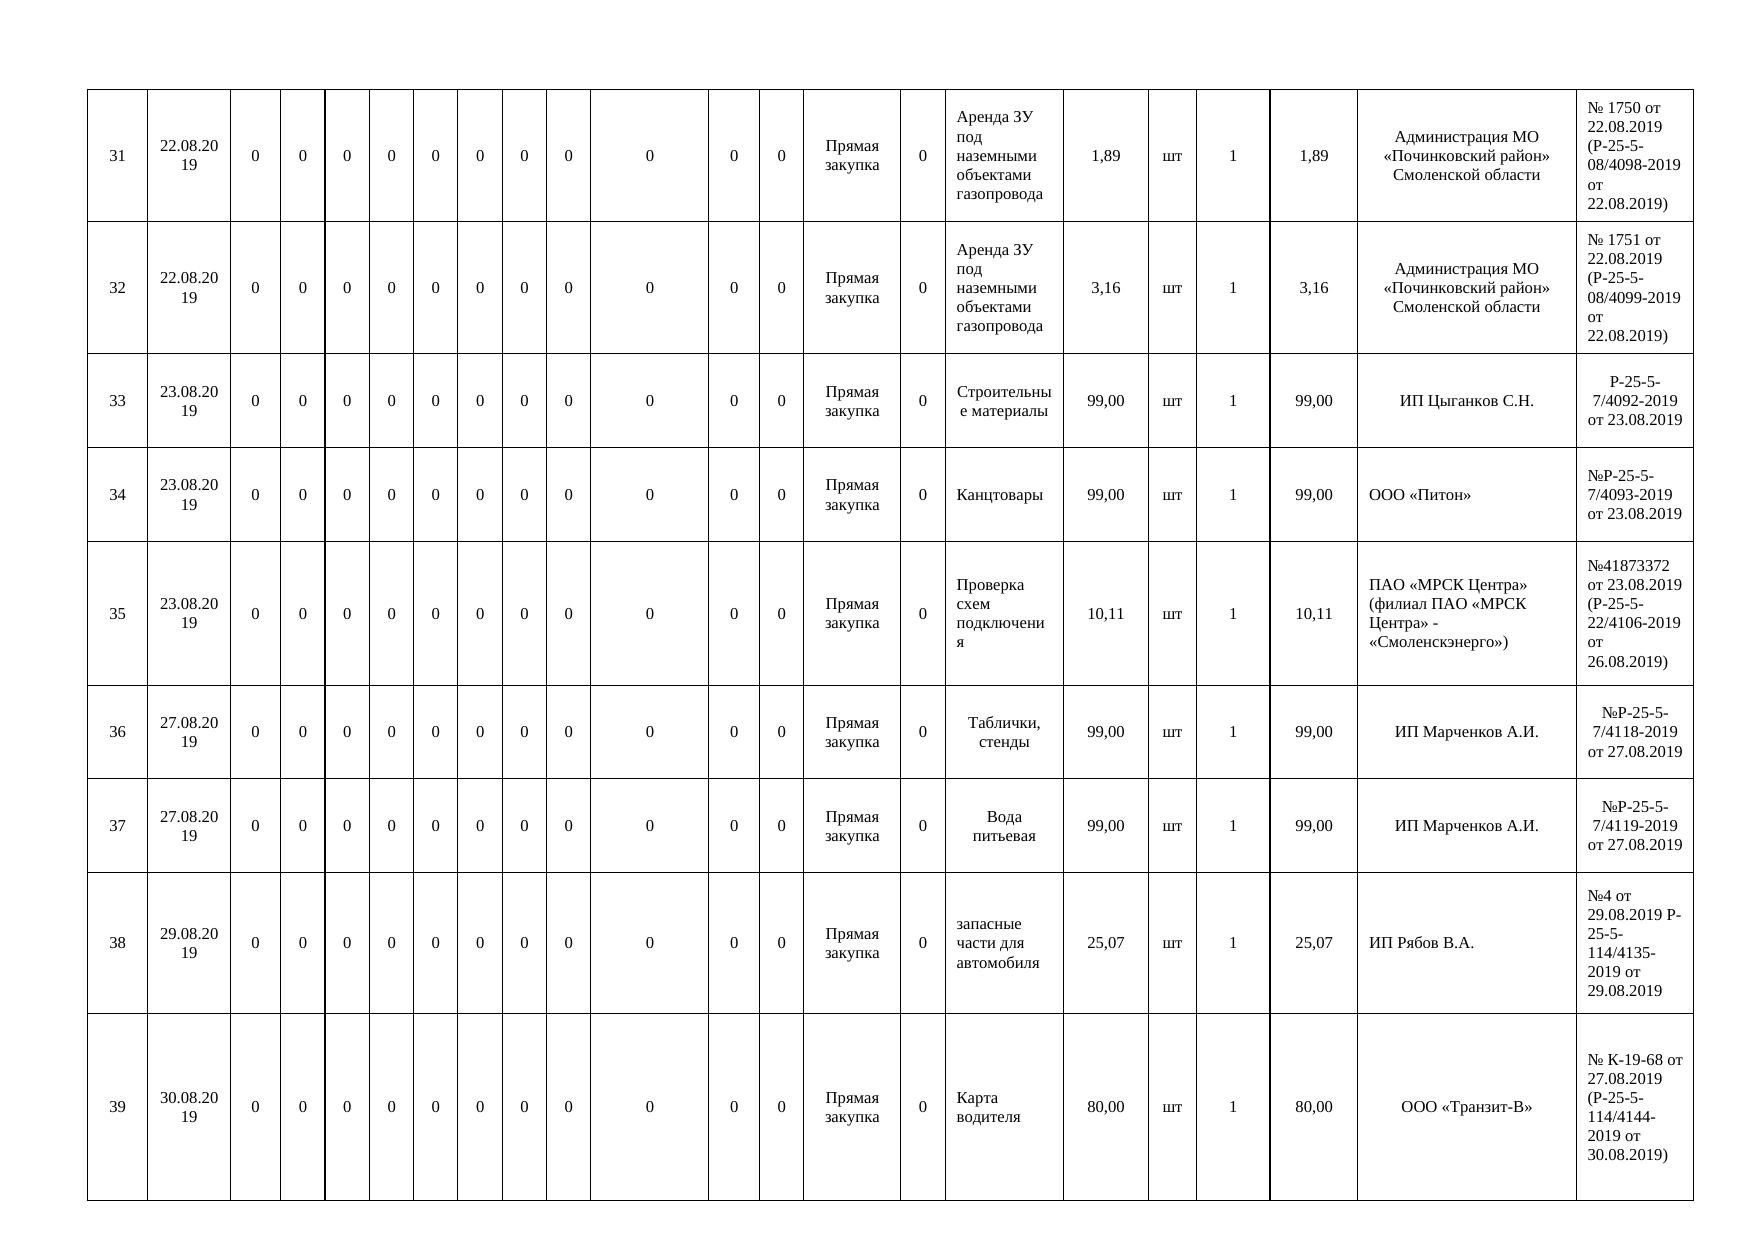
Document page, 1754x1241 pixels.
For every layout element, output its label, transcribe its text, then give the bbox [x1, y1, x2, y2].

table_cell 0 [326, 222, 369, 353]
table_cell шт [1149, 1014, 1196, 1200]
table_cell 0 [760, 448, 803, 541]
table_cell 0 [281, 542, 324, 684]
table_cell 0 [901, 222, 945, 353]
table_cell 25,07 [1064, 873, 1148, 1013]
table_cell 0 [231, 222, 280, 353]
table_cell 0 [458, 686, 502, 778]
table_cell 99,00 [1271, 448, 1357, 541]
table_cell ИП Марченков А.И. [1358, 779, 1576, 872]
table_cell 0 [458, 90, 502, 221]
table_cell Канцтовары [946, 448, 1063, 541]
table_cell 0 [458, 1014, 502, 1200]
table_cell 0 [760, 354, 803, 447]
table_cell Администрация МО «Починковский район» Смоленской области [1358, 222, 1576, 353]
table_cell шт [1149, 222, 1196, 353]
table_cell Прямая закупка [804, 354, 900, 447]
table_cell 3,16 [1271, 222, 1357, 353]
table_cell 0 [414, 90, 457, 221]
table_cell ИП Цыганков С.Н. [1358, 354, 1576, 447]
table_cell Р-25-5-7/4092-2019 от 23.08.2019 [1577, 354, 1693, 447]
table_cell 0 [326, 779, 369, 872]
table_cell шт [1149, 873, 1196, 1013]
table_cell Администрация МО «Починковский район» Смоленской области [1358, 90, 1576, 221]
table_cell Строительные материалы [946, 354, 1063, 447]
table_cell 0 [503, 873, 546, 1013]
table_cell Аренда ЗУ под наземными объектами газопровода [946, 222, 1063, 353]
table_cell 0 [547, 354, 590, 447]
table_cell 0 [370, 1014, 413, 1200]
table_cell 0 [503, 1014, 546, 1200]
table_cell 99,00 [1064, 779, 1148, 872]
table_cell 0 [231, 1014, 280, 1200]
table_cell 0 [503, 779, 546, 872]
table_cell 0 [709, 448, 759, 541]
table_cell 0 [901, 686, 945, 778]
table_cell 99,00 [1271, 779, 1357, 872]
table_cell 0 [281, 222, 324, 353]
table_cell 0 [709, 90, 759, 221]
table_cell 0 [591, 1014, 708, 1200]
table_cell 22.08.2019 [148, 222, 230, 353]
table_cell 0 [414, 873, 457, 1013]
table_cell 99,00 [1271, 686, 1357, 778]
table_cell 0 [901, 448, 945, 541]
table_cell ПАО «МРСК Центра» (филиал ПАО «МРСК Центра» - «Смоленскэнерго») [1358, 542, 1576, 684]
table_cell 0 [547, 222, 590, 353]
table_cell 0 [231, 354, 280, 447]
table_cell 0 [760, 90, 803, 221]
table_cell 35 [88, 542, 147, 684]
table_cell 99,00 [1271, 354, 1357, 447]
table_cell 0 [326, 1014, 369, 1200]
table_cell 0 [503, 222, 546, 353]
table_cell №Р-25-5-7/4093-2019 от 23.08.2019 [1577, 448, 1693, 541]
table_cell 0 [231, 448, 280, 541]
table_cell 0 [591, 779, 708, 872]
table_cell 32 [88, 222, 147, 353]
table_cell 0 [414, 542, 457, 684]
table_cell 0 [709, 873, 759, 1013]
table_cell 33 [88, 354, 147, 447]
table_cell 0 [591, 873, 708, 1013]
table_cell 25,07 [1271, 873, 1357, 1013]
table_cell 0 [760, 779, 803, 872]
table_cell 0 [414, 779, 457, 872]
table_cell ИП Марченков А.И. [1358, 686, 1576, 778]
table_cell 0 [326, 354, 369, 447]
table_cell 0 [547, 873, 590, 1013]
table_cell 0 [503, 686, 546, 778]
table_cell шт [1149, 779, 1196, 872]
table_cell 80,00 [1271, 1014, 1357, 1200]
table_cell 0 [547, 686, 590, 778]
table_cell 29.08.2019 [148, 873, 230, 1013]
table_cell 0 [414, 222, 457, 353]
table_cell 0 [414, 686, 457, 778]
table_cell 0 [326, 873, 369, 1013]
table_cell 0 [281, 873, 324, 1013]
table_cell № 1750 от 22.08.2019 (Р-25-5-08/4098-2019 от 22.08.2019) [1577, 90, 1693, 221]
table_cell 1 [1197, 873, 1269, 1013]
table_cell 1,89 [1064, 90, 1148, 221]
table_cell 1 [1197, 779, 1269, 872]
table_cell Прямая закупка [804, 448, 900, 541]
table_cell Прямая закупка [804, 779, 900, 872]
table_cell 0 [370, 354, 413, 447]
table_cell 0 [901, 779, 945, 872]
table_cell 0 [547, 90, 590, 221]
table_cell шт [1149, 354, 1196, 447]
table_cell 0 [281, 779, 324, 872]
table_cell 1,89 [1271, 90, 1357, 221]
table_cell 0 [760, 222, 803, 353]
table_cell 0 [458, 354, 502, 447]
table_cell 27.08.2019 [148, 779, 230, 872]
table_cell 34 [88, 448, 147, 541]
table_cell 0 [231, 90, 280, 221]
table_cell 0 [503, 90, 546, 221]
table_cell 99,00 [1064, 448, 1148, 541]
table_cell 0 [760, 686, 803, 778]
table_cell 0 [281, 1014, 324, 1200]
table_cell Прямая закупка [804, 222, 900, 353]
table_cell 0 [458, 448, 502, 541]
table_cell 0 [591, 686, 708, 778]
table_cell 99,00 [1064, 686, 1148, 778]
table_cell 0 [901, 873, 945, 1013]
table_cell 0 [281, 354, 324, 447]
table_cell 0 [326, 448, 369, 541]
table_cell №41873372 от 23.08.2019 (Р-25-5-22/4106-2019 от 26.08.2019) [1577, 542, 1693, 684]
table_cell Карта водителя [946, 1014, 1063, 1200]
table_cell 0 [281, 448, 324, 541]
table_cell 0 [414, 354, 457, 447]
table_cell 0 [370, 542, 413, 684]
table_cell 99,00 [1064, 354, 1148, 447]
table_cell 0 [503, 354, 546, 447]
table_cell 30.08.2019 [148, 1014, 230, 1200]
table_cell 0 [231, 873, 280, 1013]
table_cell № 1751 от 22.08.2019 (Р-25-5-08/4099-2019 от 22.08.2019) [1577, 222, 1693, 353]
table_cell шт [1149, 686, 1196, 778]
table_cell 0 [591, 354, 708, 447]
table_cell 10,11 [1271, 542, 1357, 684]
table_cell № К-19-68 от 27.08.2019 (Р-25-5-114/4144-2019 от 30.08.2019) [1577, 1014, 1693, 1200]
table_cell 23.08.2019 [148, 542, 230, 684]
table_cell Прямая закупка [804, 542, 900, 684]
table_cell 1 [1197, 1014, 1269, 1200]
table_cell 1 [1197, 222, 1269, 353]
table_cell шт [1149, 90, 1196, 221]
table_cell 0 [370, 222, 413, 353]
table_cell 1 [1197, 542, 1269, 684]
table_cell Вода питьевая [946, 779, 1063, 872]
table_cell 0 [370, 448, 413, 541]
table_cell 0 [547, 542, 590, 684]
table_cell 0 [547, 779, 590, 872]
table_cell Прямая закупка [804, 90, 900, 221]
table_cell 0 [901, 90, 945, 221]
table_cell 0 [709, 1014, 759, 1200]
table_cell 0 [281, 686, 324, 778]
table_cell 0 [503, 542, 546, 684]
table_cell 27.08.2019 [148, 686, 230, 778]
table_cell ООО «Транзит-В» [1358, 1014, 1576, 1200]
table_cell 0 [591, 90, 708, 221]
table_cell 0 [458, 542, 502, 684]
table_cell Прямая закупка [804, 686, 900, 778]
table_cell 0 [231, 686, 280, 778]
table_cell Таблички, стенды [946, 686, 1063, 778]
table_cell 1 [1197, 354, 1269, 447]
table_cell 31 [88, 90, 147, 221]
table_cell 0 [326, 90, 369, 221]
table_cell 37 [88, 779, 147, 872]
table_cell Аренда ЗУ под наземными объектами газопровода [946, 90, 1063, 221]
table_cell 0 [591, 542, 708, 684]
table_cell шт [1149, 448, 1196, 541]
table_cell 0 [414, 1014, 457, 1200]
table_cell шт [1149, 542, 1196, 684]
table_cell 0 [760, 873, 803, 1013]
table_cell 0 [709, 354, 759, 447]
table_cell 0 [326, 686, 369, 778]
table_cell 0 [370, 873, 413, 1013]
table_cell 39 [88, 1014, 147, 1200]
table_cell 3,16 [1064, 222, 1148, 353]
table_cell 0 [591, 222, 708, 353]
table_cell 0 [901, 354, 945, 447]
table_cell 0 [709, 542, 759, 684]
table_cell №Р-25-5-7/4118-2019 от 27.08.2019 [1577, 686, 1693, 778]
table_cell 1 [1197, 448, 1269, 541]
table_cell 0 [709, 779, 759, 872]
table_cell 0 [370, 779, 413, 872]
table_cell 0 [547, 448, 590, 541]
table_cell запасные части для автомобиля [946, 873, 1063, 1013]
table_cell 80,00 [1064, 1014, 1148, 1200]
table_cell Прямая закупка [804, 1014, 900, 1200]
table_cell Проверка схем подключения [946, 542, 1063, 684]
table_cell 0 [709, 686, 759, 778]
table_cell 0 [458, 222, 502, 353]
table_cell 0 [760, 1014, 803, 1200]
table_cell №Р-25-5-7/4119-2019 от 27.08.2019 [1577, 779, 1693, 872]
table_cell 0 [370, 686, 413, 778]
table_cell 0 [760, 542, 803, 684]
table_cell 0 [503, 448, 546, 541]
table_cell 22.08.2019 [148, 90, 230, 221]
table_cell 36 [88, 686, 147, 778]
table_cell 0 [709, 222, 759, 353]
table_cell 0 [458, 873, 502, 1013]
table_cell 0 [231, 779, 280, 872]
table_cell 23.08.2019 [148, 354, 230, 447]
table_cell 10,11 [1064, 542, 1148, 684]
table_cell 0 [231, 542, 280, 684]
table_cell 0 [901, 1014, 945, 1200]
table_cell 0 [901, 542, 945, 684]
table_cell 1 [1197, 686, 1269, 778]
table_cell 0 [414, 448, 457, 541]
table_cell 0 [547, 1014, 590, 1200]
table_cell 0 [370, 90, 413, 221]
table_cell ООО «Питон» [1358, 448, 1576, 541]
table_cell 0 [458, 779, 502, 872]
table_cell 0 [591, 448, 708, 541]
table_cell ИП Рябов В.А. [1358, 873, 1576, 1013]
table_cell 0 [326, 542, 369, 684]
table_cell Прямая закупка [804, 873, 900, 1013]
table_cell 38 [88, 873, 147, 1013]
table_cell №4 от 29.08.2019 Р-25-5-114/4135-2019 от 29.08.2019 [1577, 873, 1693, 1013]
table_cell 23.08.2019 [148, 448, 230, 541]
table_cell 1 [1197, 90, 1269, 221]
table_cell 0 [281, 90, 324, 221]
